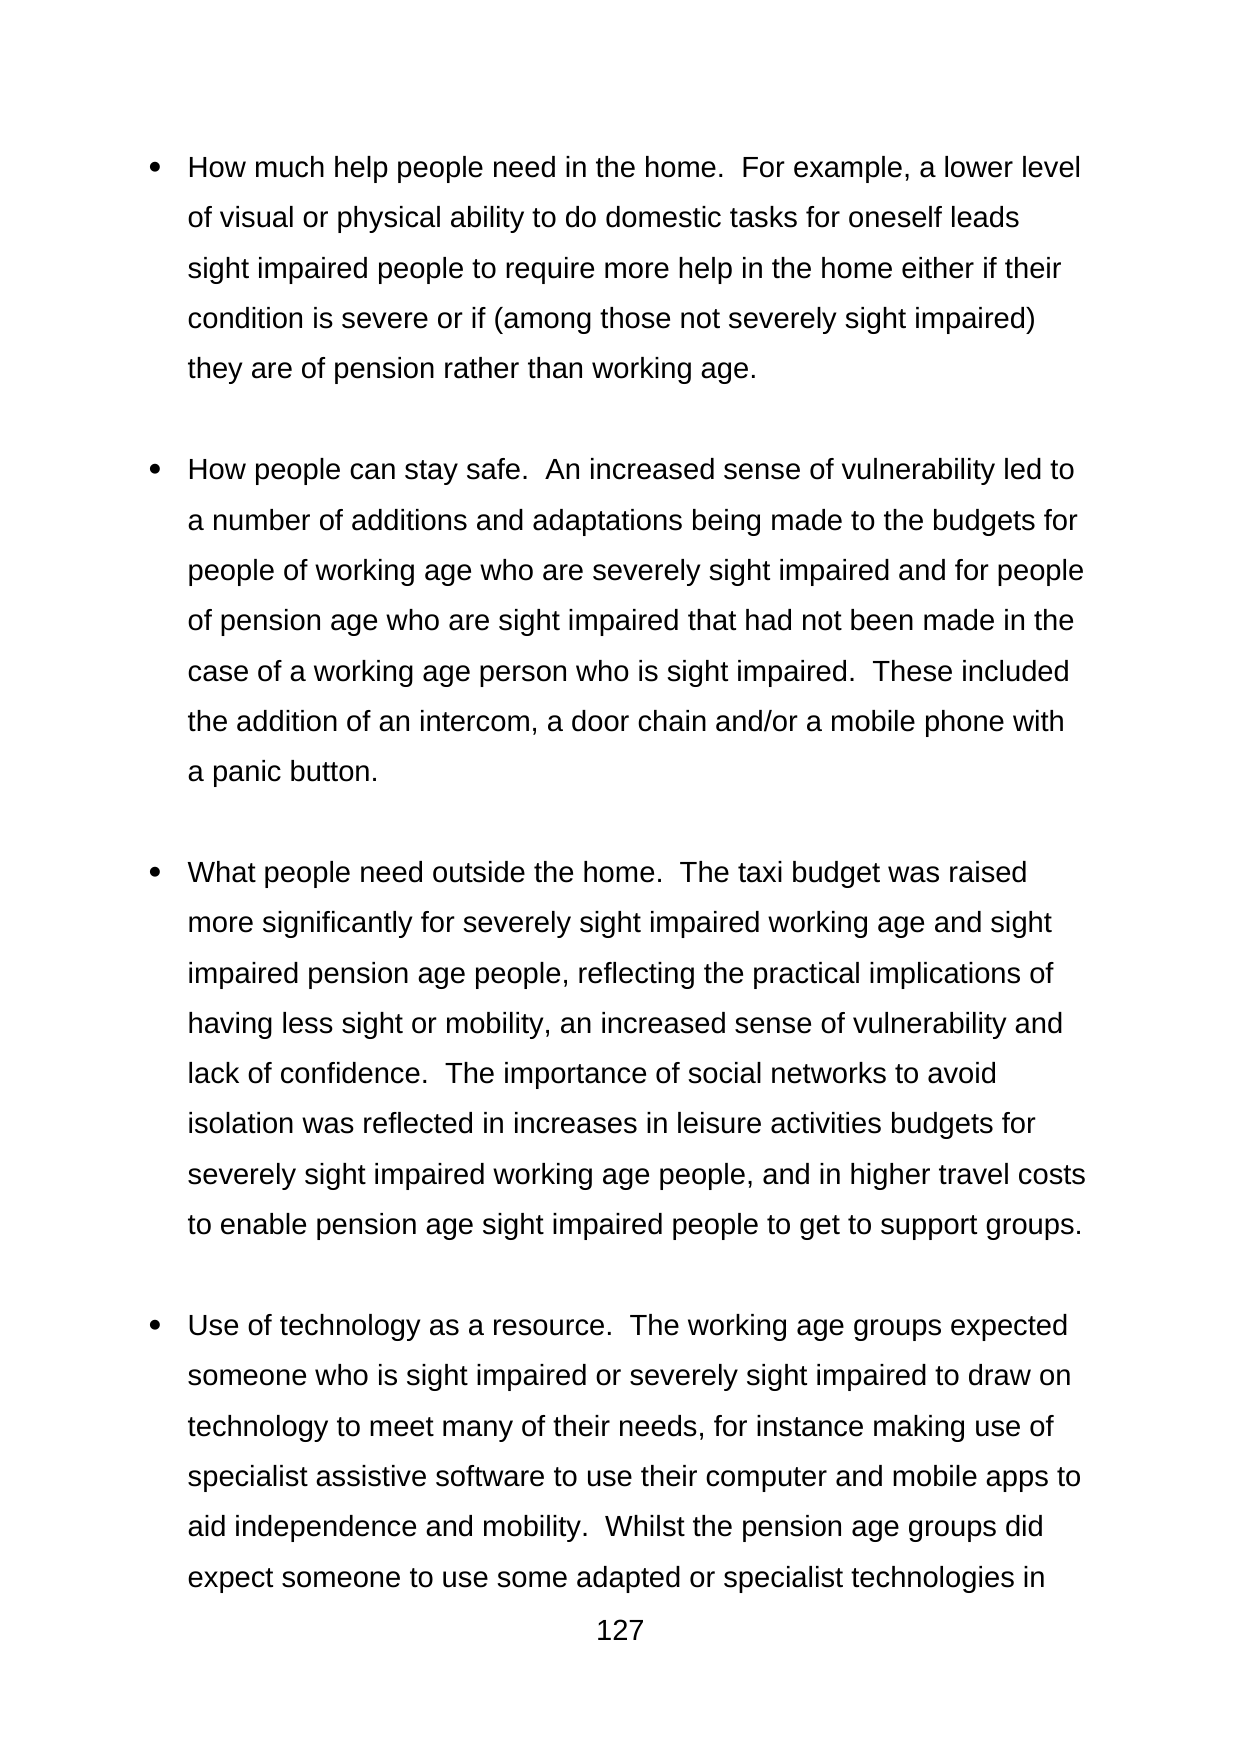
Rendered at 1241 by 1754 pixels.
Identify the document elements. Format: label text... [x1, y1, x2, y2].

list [150, 1308, 1090, 1593]
list What people need outside the home. The taxi budget was raised more significantly for severely sight impaired working age and sight impaired pension age people, reflecting the practical implications of having less sight or mobility, an increased sense of vulnerability and lack of confidence. The importance of social networks to avoid isolation was reflected in increases in leisure activities budgets for severely sight impaired working age people, and in higher travel costs to enable pension age sight impaired people to get to support groups. [150, 855, 1090, 1241]
list How much help people need in the home. For example, a lower level of visual or physical ability to do domestic tasks for oneself leads sight impaired people to require more help in the home either if their condition is severe or if (among those not severely sight impaired) they are of pension rather than working age. [150, 150, 1090, 385]
list How people can stay safe. An increased sense of vulnerability led to a number of additions and adaptations being made to the budgets for people of working age who are severely sight impaired and for people of pension age who are sight impaired that had not been made in the case of a working age person who is sight impaired. These included the addition of an intercom, a door chain and/or a mobile phone with a panic button. [150, 452, 1090, 788]
